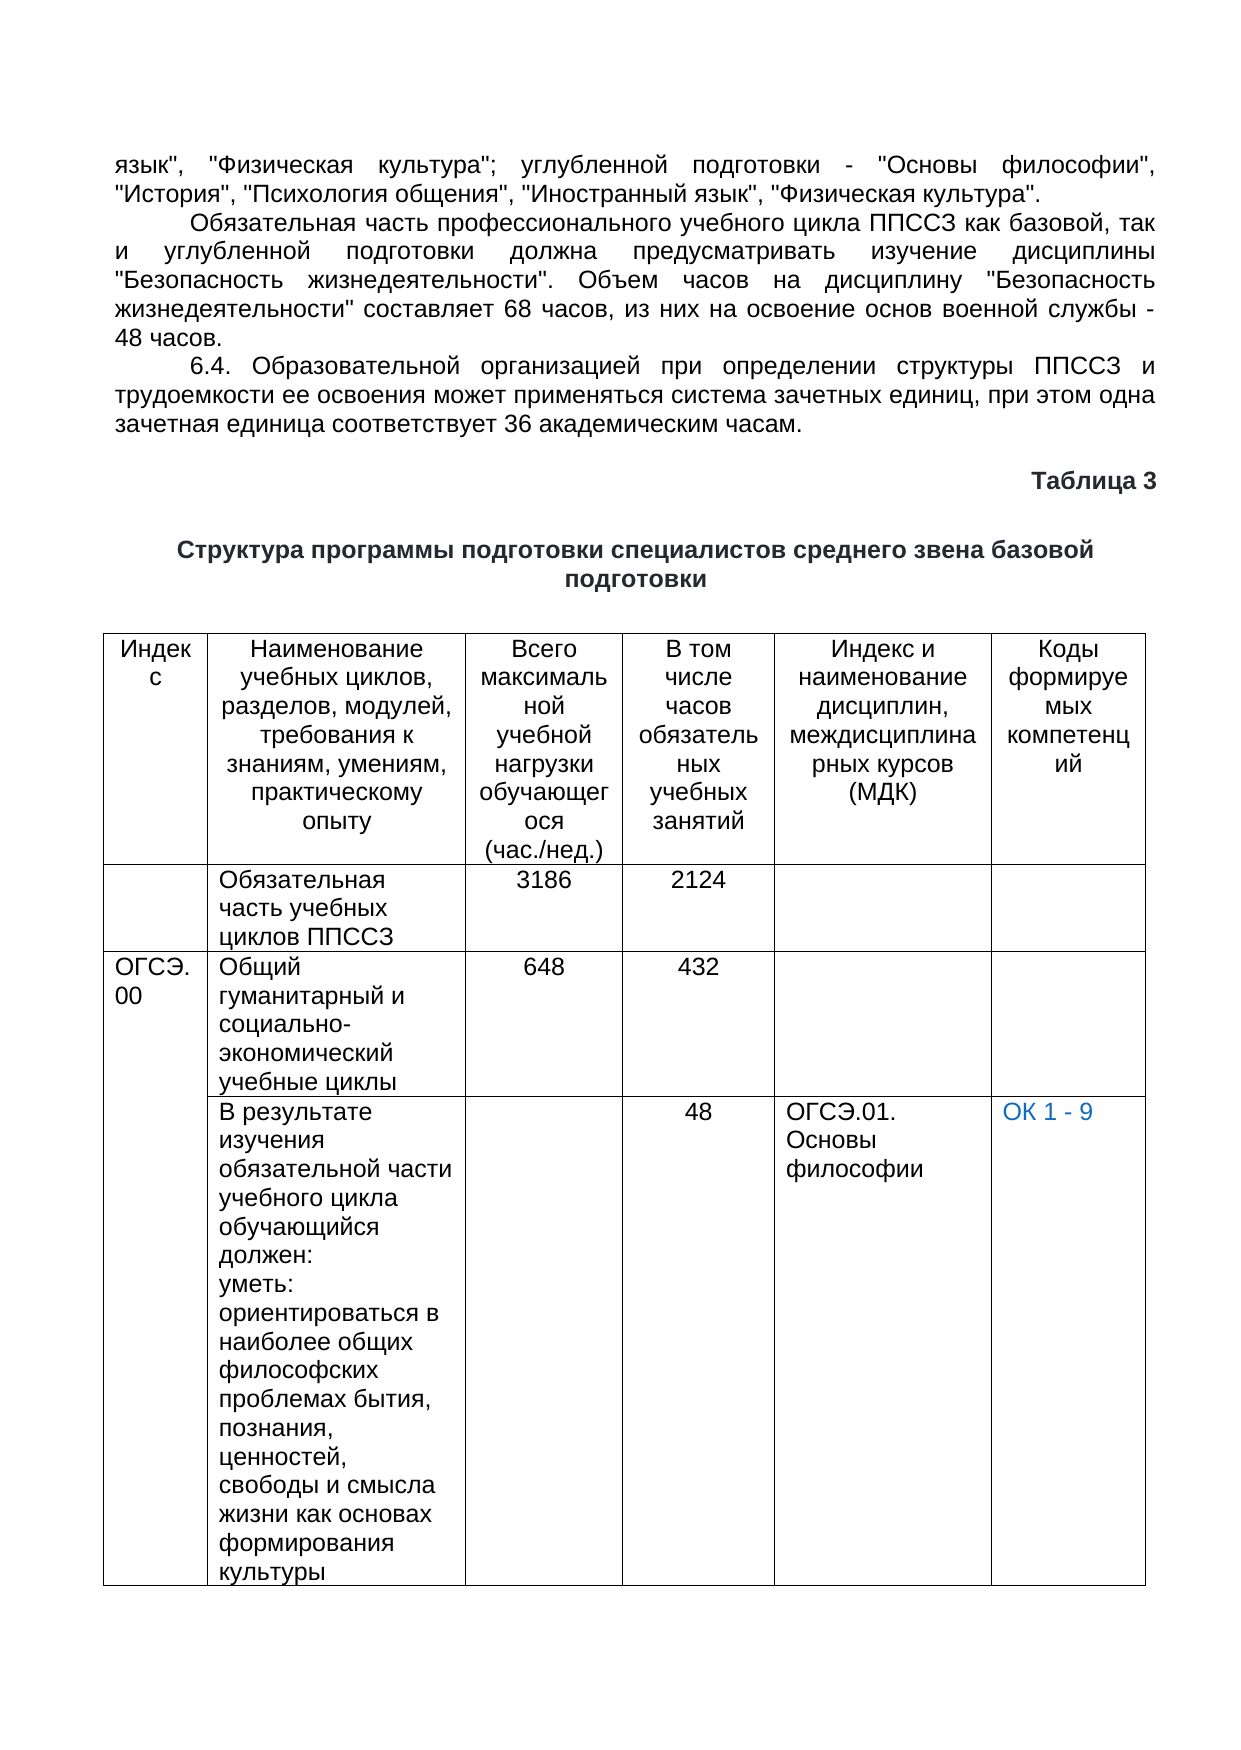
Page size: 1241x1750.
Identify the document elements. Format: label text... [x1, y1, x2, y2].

text 6.4. Образовательной организацией при определении структуры ППССЗ и трудоемкости ее освоения может применяться система зачетных единиц, при этом одна зачетная единица соответствует 36 академическим часам. [114, 351, 1157, 437]
table_cell 432 [623, 952, 774, 1096]
table_cell [992, 952, 1145, 1096]
table_cell Обязательная часть учебных циклов ППССЗ [208, 865, 465, 951]
table_cell [775, 865, 991, 951]
table_header Всего максимальной учебной нагрузки обучающегося (час./нед.) [466, 634, 622, 863]
table_header Наименование учебных циклов, разделов, модулей, требования к знаниям, умениям, практическому опыту [208, 634, 465, 863]
table_cell [775, 952, 991, 1096]
table_cell ОК 1 - 9 [992, 1097, 1145, 1585]
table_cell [775, 1097, 991, 1585]
table_cell 3186 [466, 865, 622, 951]
text Обязательная часть профессионального учебного цикла ППССЗ как базовой, так и углубленной подготовки должна предусматривать изучение дисциплины "Безопасность жизнедеятельности". Объем часов на дисциплину "Безопасность жизнедеятельности" составляет 68 часов, из них на освоение основ военной службы - 48 часов. [114, 207, 1157, 351]
text Таблица 3 [114, 466, 1157, 495]
table_cell 48 [623, 1097, 774, 1585]
table_cell ОГСЭ.00 [104, 952, 207, 1585]
table_header Индекс и наименование дисциплин, междисциплинарных курсов (МДК) [775, 634, 991, 863]
table_cell [104, 865, 207, 951]
table_header Индекс [104, 634, 207, 863]
table_header Коды формируемых компетенций [992, 634, 1145, 863]
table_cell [208, 1097, 465, 1585]
table_header В том числе часов обязательных учебных занятий [623, 634, 774, 863]
table_cell [992, 865, 1145, 951]
table_cell Общий гуманитарный и социально-экономический учебные циклы [208, 952, 465, 1096]
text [114, 150, 1157, 207]
table_cell 2124 [623, 865, 774, 951]
text Структура программы подготовки специалистов среднего звена базовой подготовки [114, 535, 1157, 592]
table_cell 648 [466, 952, 622, 1096]
table_cell [466, 1097, 622, 1585]
